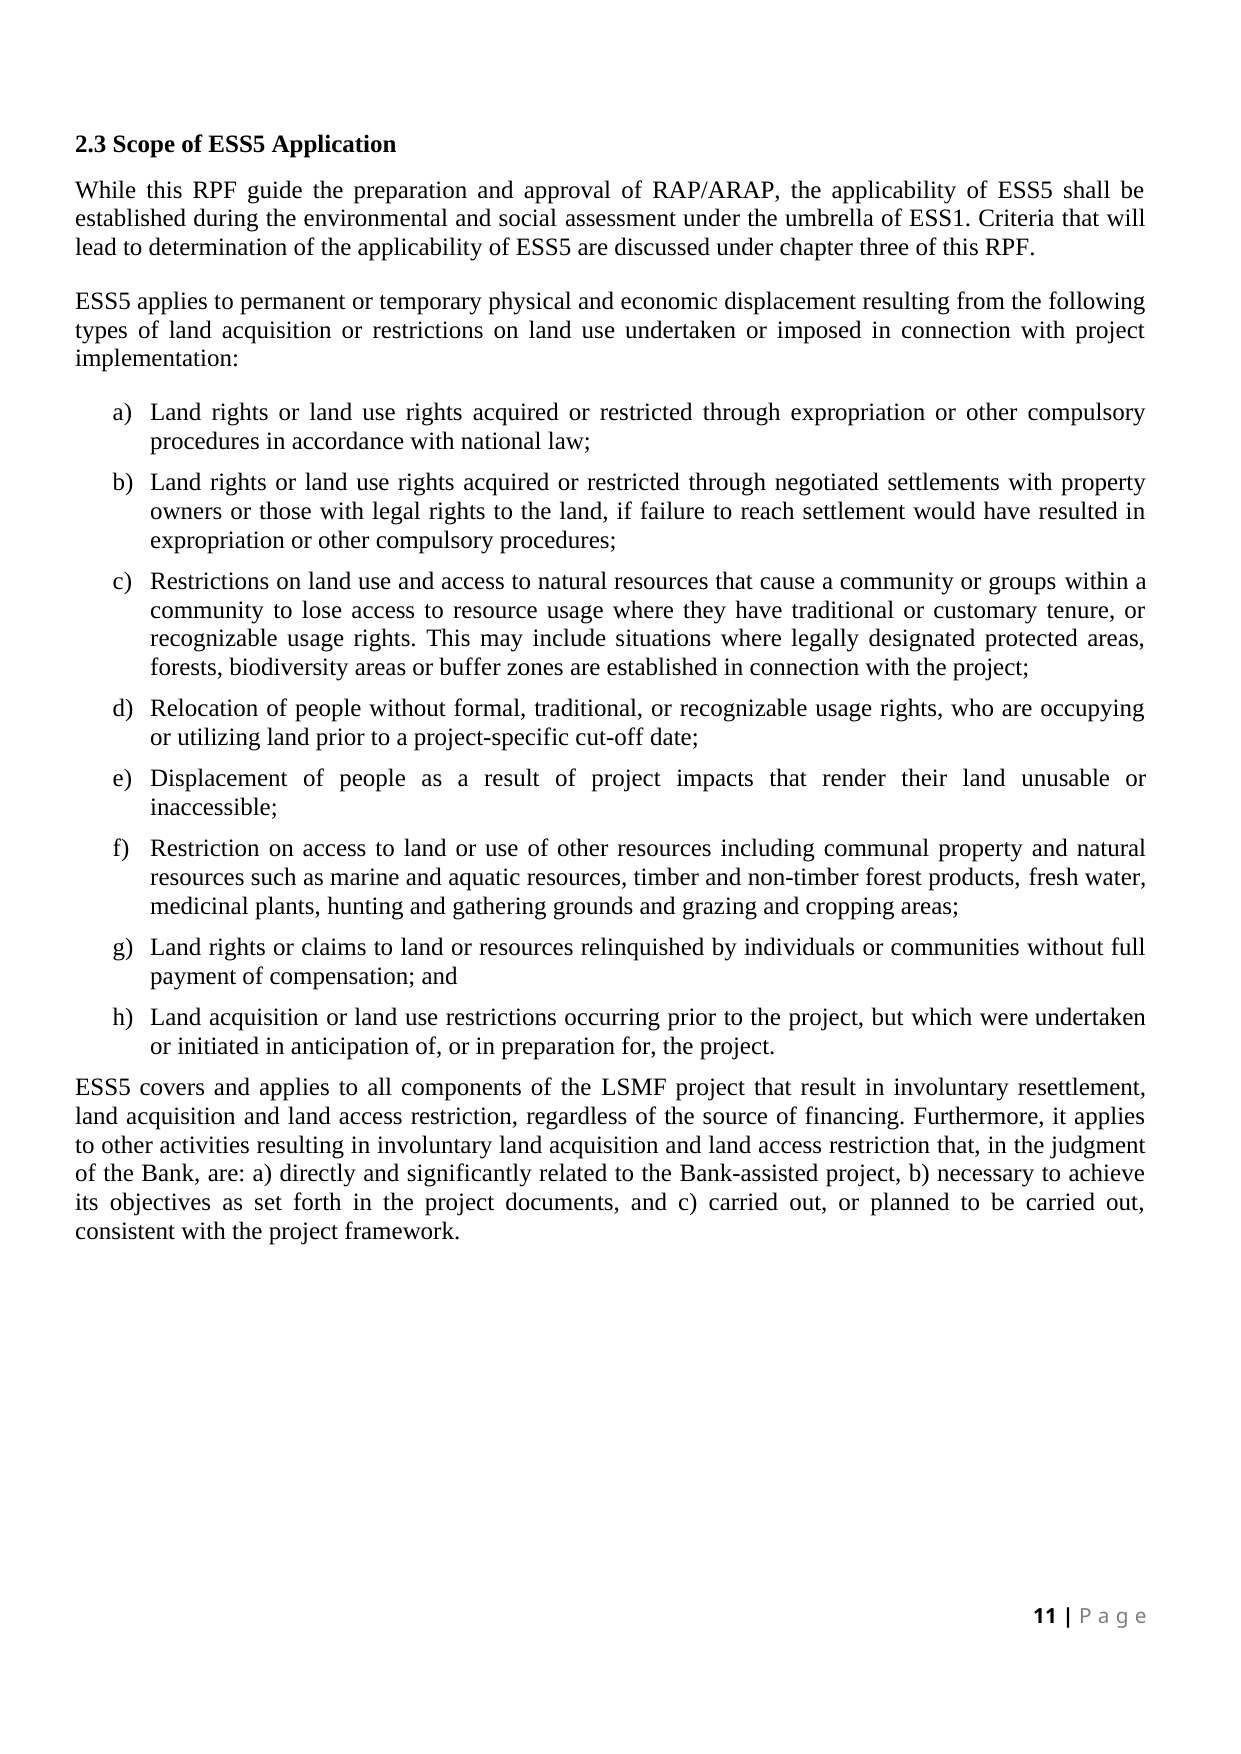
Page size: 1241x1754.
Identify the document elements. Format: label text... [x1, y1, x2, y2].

subtitle 2.3 Scope of ESS5 Application [75, 129, 1146, 158]
list Relocation of people without formal, traditional, or recognizable usage rights, who are occupying or utilizing land prior to a project-specific cut-off date; [112, 693, 1146, 751]
list Displacement of people as a result of project impacts that render their land unusable or inaccessible; [112, 763, 1146, 821]
text ESS5 covers and applies to all components of the LSMF project that result in involuntary resettlement, land acquisition and land access restriction, regardless of the source of financing. Furthermore, it applies to other activities resulting in involuntary land acquisition and land access restriction that, in the judgment of the Bank, are: a) directly and significantly related to the Bank-assisted project, b) necessary to achieve its objectives as set forth in the project documents, and c) carried out, or planned to be carried out, consistent with the project framework. [75, 1072, 1146, 1245]
list Restriction on access to land or use of other resources including communal property and natural resources such as marine and aquatic resources, timber and non-timber forest products, fresh water, medicinal plants, hunting and gathering grounds and grazing and cropping areas; [112, 833, 1146, 920]
list Land rights or land use rights acquired or restricted through expropriation or other compulsory procedures in accordance with national law; [112, 397, 1146, 455]
list Land acquisition or land use restrictions occurring prior to the project, but which were undertaken or initiated in anticipation of, or in preparation for, the project. [112, 1002, 1146, 1060]
text ESS5 applies to permanent or temporary physical and economic displacement resulting from the following types of land acquisition or restrictions on land use undertaken or imposed in connection with project implementation: [75, 286, 1146, 372]
list Land rights or claims to land or resources relinquished by individuals or communities without full payment of compensation; and [112, 932, 1146, 990]
text While this RPF guide the preparation and approval of RAP/ARAP, the applicability of ESS5 shall be established during the environmental and social assessment under the umbrella of ESS1. Criteria that will lead to determination of the applicability of ESS5 are discussed under chapter three of this RPF. [75, 175, 1146, 261]
list Land rights or land use rights acquired or restricted through negotiated settlements with property owners or those with legal rights to the land, if failure to reach settlement would have resulted in expropriation or other compulsory procedures; [112, 467, 1146, 553]
list Restrictions on land use and access to natural resources that cause a community or groups within a community to lose access to resource usage where they have traditional or customary tenure, or recognizable usage rights. This may include situations where legally designated protected areas, forests, biodiversity areas or buffer zones are established in connection with the project; [112, 566, 1146, 681]
